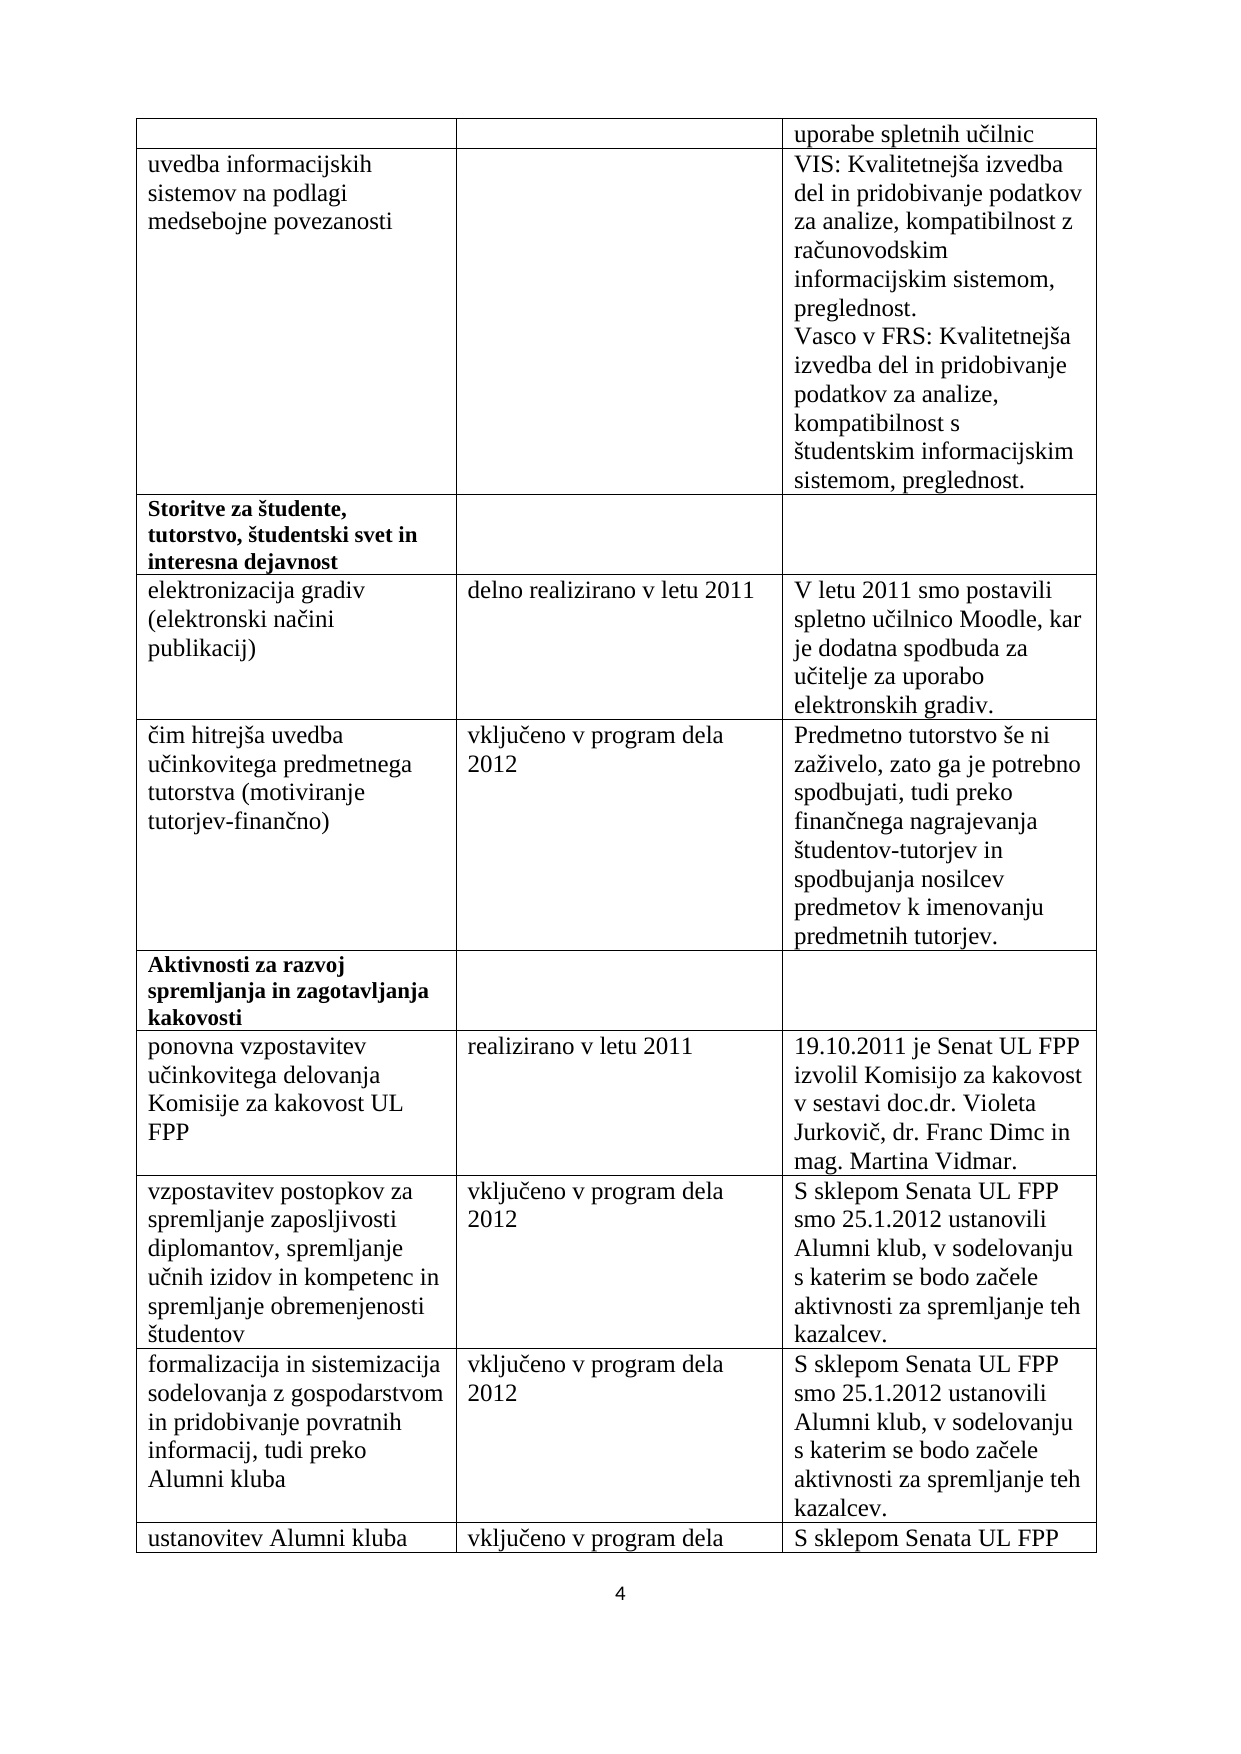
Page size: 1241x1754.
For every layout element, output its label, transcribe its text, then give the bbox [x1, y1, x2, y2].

table_cell [457, 951, 782, 1030]
table_cell S sklepom Senata UL FPP smo 25.1.2012 ustanovili Alumni klub, v sodelovanju s katerim se bodo začele aktivnosti za spremljanje teh kazalcev. [783, 1349, 1096, 1522]
table_cell VIS: Kvalitetnejša izvedba del in pridobivanje podatkov za analize, kompatibilnost z računovodskim informacijskim sistemom, preglednost. Vasco v FRS: Kvalitetnejša izvedba del in pridobivanje podatkov za analize, kompatibilnost s študentskim informacijskim sistemom, preglednost. [783, 149, 1096, 494]
table_cell vključeno v program dela 2012 [457, 1176, 782, 1348]
table_cell čim hitrejša uvedba učinkovitega predmetnega tutorstva (motiviranje tutorjev-finančno) [137, 720, 456, 950]
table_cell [457, 1523, 782, 1552]
table_cell vključeno v program dela 2012 [457, 1349, 782, 1522]
table_cell [783, 495, 1096, 574]
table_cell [457, 119, 782, 148]
table_cell formalizacija in sistemizacija sodelovanja z gospodarstvom in pridobivanje povratnih informacij, tudi preko Alumni kluba [137, 1349, 456, 1522]
table_cell uvedba informacijskih sistemov na podlagi medsebojne povezanosti [137, 149, 456, 494]
table_cell realizirano v letu 2011 [457, 1031, 782, 1175]
table_cell vzpostavitev postopkov za spremljanje zaposljivosti diplomantov, spremljanje učnih izidov in kompetenc in spremljanje obremenjenosti študentov [137, 1176, 456, 1348]
table_cell [783, 951, 1096, 1030]
table_cell elektronizacija gradiv (elektronski načini publikacij) [137, 575, 456, 719]
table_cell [137, 119, 456, 148]
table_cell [783, 119, 1096, 148]
table_cell 19.10.2011 je Senat UL FPP izvolil Komisijo za kakovost v sestavi doc.dr. Violeta Jurkovič, dr. Franc Dimc in mag. Martina Vidmar. [783, 1031, 1096, 1175]
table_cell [783, 1523, 1096, 1552]
table_cell V letu 2011 smo postavili spletno učilnico Moodle, kar je dodatna spodbuda za učitelje za uporabo elektronskih gradiv. [783, 575, 1096, 719]
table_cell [137, 1523, 456, 1552]
table_cell [457, 149, 782, 494]
table_cell S sklepom Senata UL FPP smo 25.1.2012 ustanovili Alumni klub, v sodelovanju s katerim se bodo začele aktivnosti za spremljanje teh kazalcev. [783, 1176, 1096, 1348]
table_cell Predmetno tutorstvo še ni zaživelo, zato ga je potrebno spodbujati, tudi preko finančnega nagrajevanja študentov-tutorjev in spodbujanja nosilcev predmetov k imenovanju predmetnih tutorjev. [783, 720, 1096, 950]
table_cell delno realizirano v letu 2011 [457, 575, 782, 719]
table_cell Storitve za študente, tutorstvo, študentski svet in interesna dejavnost [137, 495, 456, 574]
table_cell ponovna vzpostavitev učinkovitega delovanja Komisije za kakovost UL FPP [137, 1031, 456, 1175]
table_cell [457, 495, 782, 574]
table_cell Aktivnosti za razvoj spremljanja in zagotavljanja kakovosti [137, 951, 456, 1030]
table_cell vključeno v program dela 2012 [457, 720, 782, 950]
